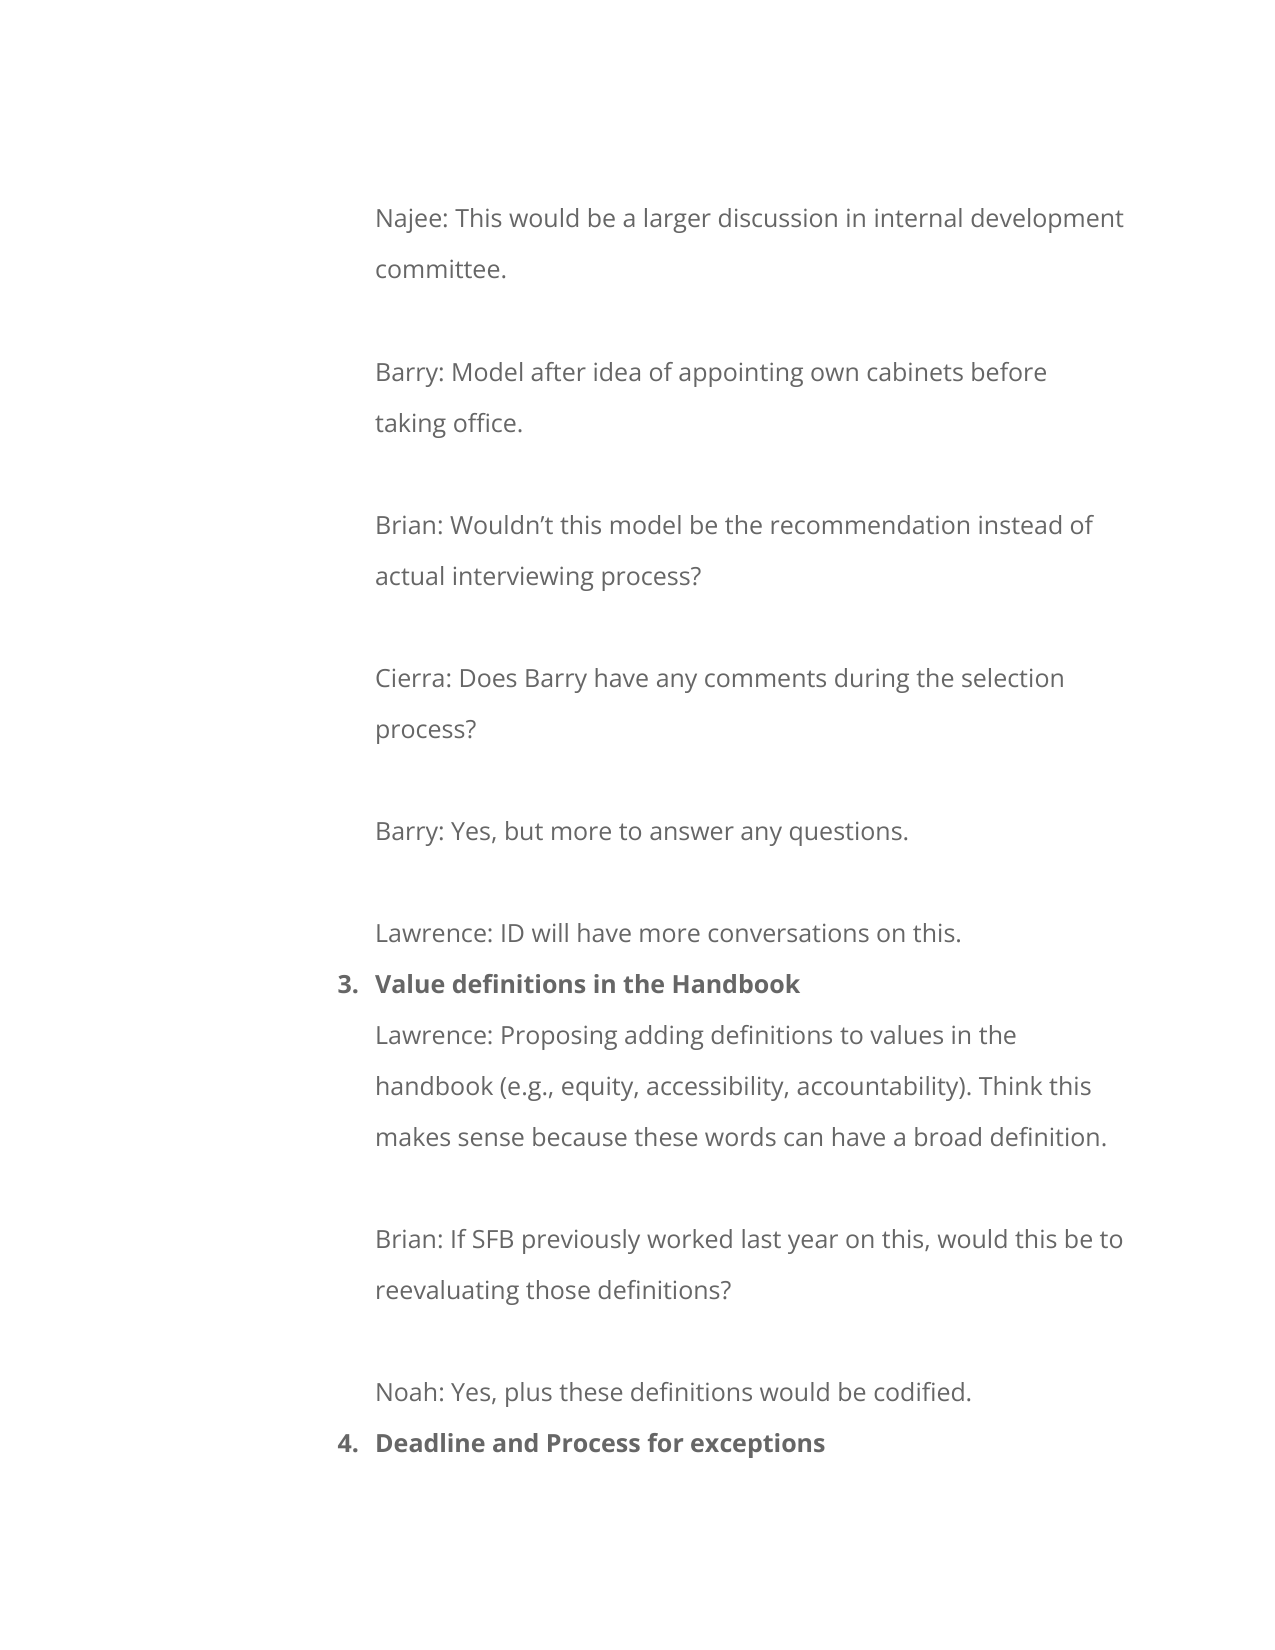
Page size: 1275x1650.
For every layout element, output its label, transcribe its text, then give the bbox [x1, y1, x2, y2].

text Lawrence: ID will have more conversations on this. [375, 916, 1125, 950]
text Barry: Yes, but more to answer any questions. [375, 813, 1125, 848]
text Cierra: Does Barry have any comments during the selection process? [375, 660, 1125, 746]
list Value definitions in the Handbook [337, 967, 1125, 1001]
text Brian: If SFB previously worked last year on this, would this be to reevaluating those definitions? [375, 1222, 1125, 1307]
text Barry: Model after idea of appointing own cabinets before taking office. [375, 354, 1125, 439]
text Lawrence: Proposing adding definitions to values in the handbook (e.g., equity, accessibility, accountability). Think this makes sense because these words can have a broad definition. [375, 1018, 1125, 1154]
text Najee: This would be a larger discussion in internal development committee. [375, 201, 1125, 286]
text Noah: Yes, plus these definitions would be codified. [375, 1375, 1125, 1409]
list Deadline and Process for exceptions [337, 1426, 1125, 1460]
text Brian: Wouldn’t this model be the recommendation instead of actual interviewing process? [375, 507, 1125, 592]
